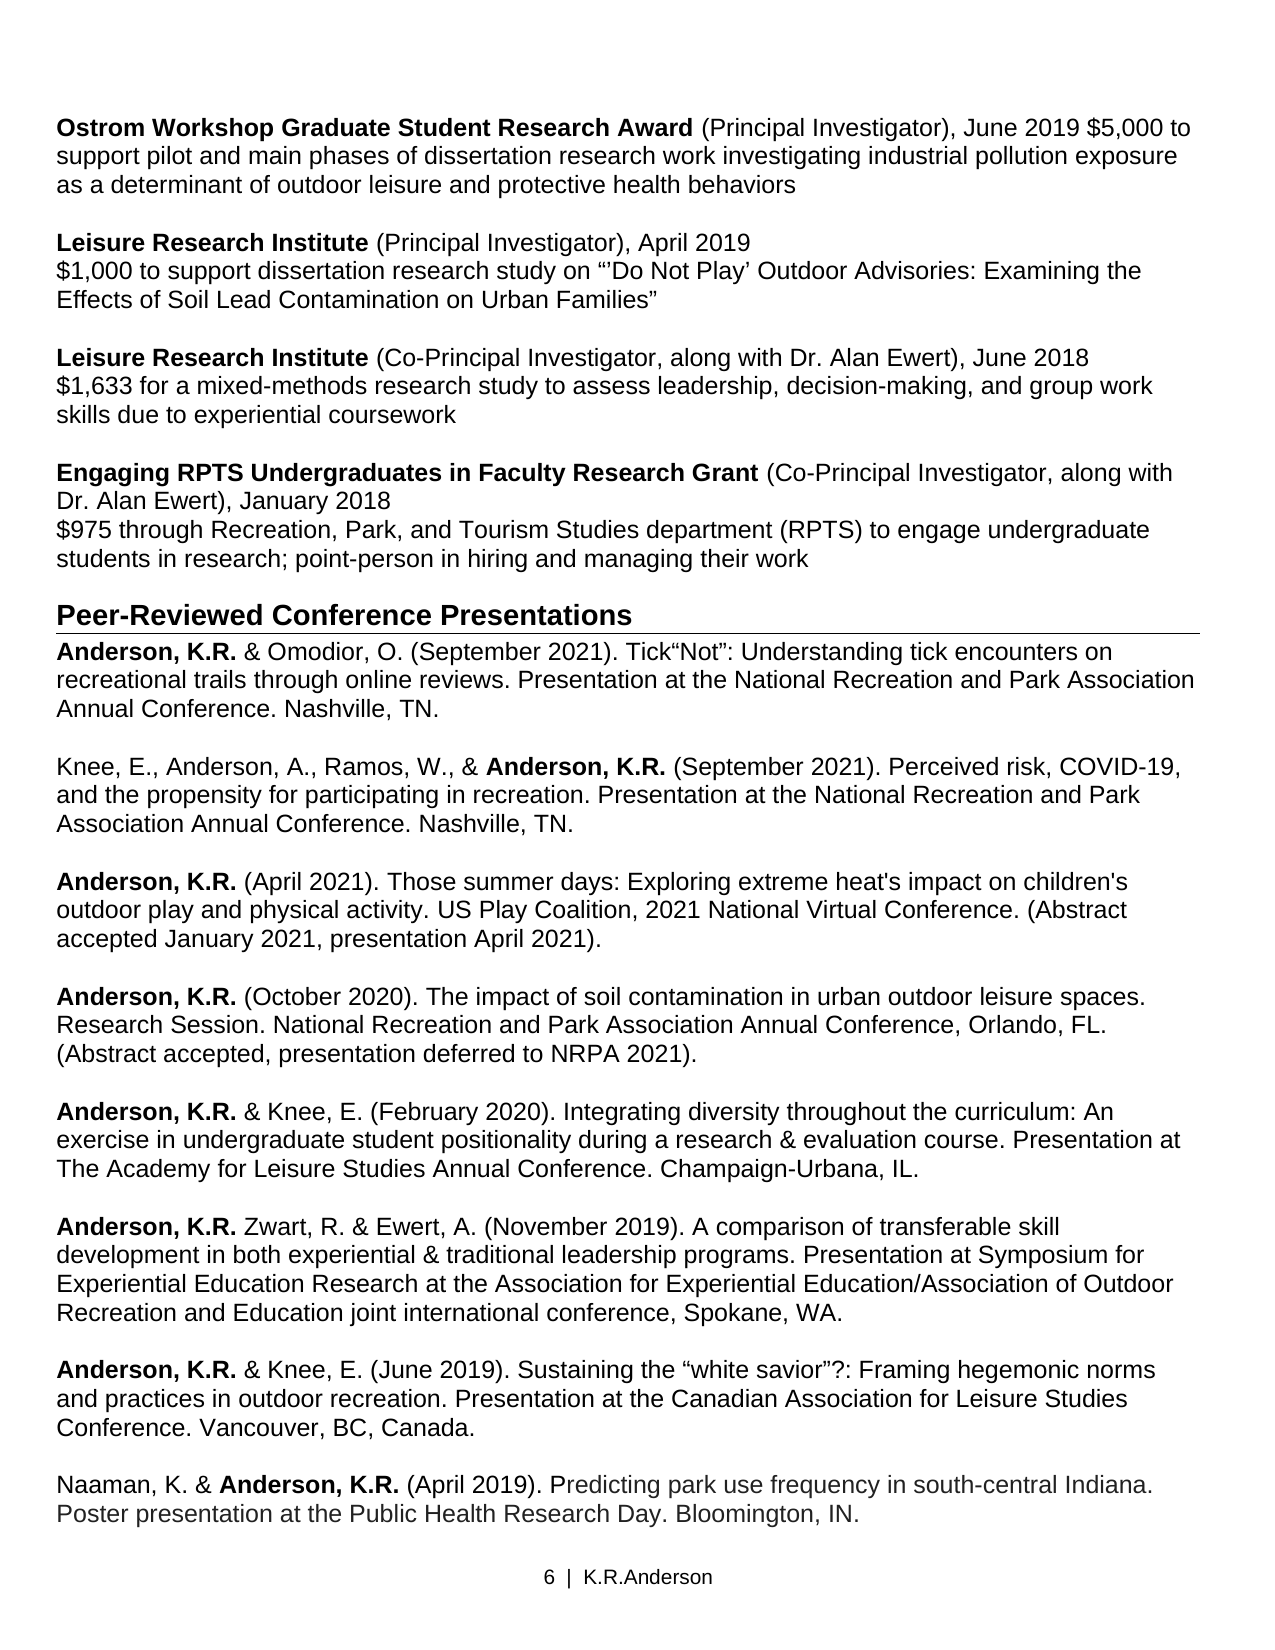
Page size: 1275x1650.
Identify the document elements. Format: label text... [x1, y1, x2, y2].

text $1,633 for a mixed-methods research study to assess leadership, decision-making, and group work skills due to experiential coursework [56, 371, 1200, 429]
text Knee, E., Anderson, A., Ramos, W., & Anderson, K.R. (September 2021). Perceived risk, COVID-19, and the propensity for participating in recreation. Presentation at the National Recreation and Park Association Annual Conference. Nashville, TN. [56, 752, 1200, 838]
text Anderson, K.R. Zwart, R. & Ewert, A. (November 2019). A comparison of transferable skill development in both experiential & traditional leadership programs. Presentation at Symposium for Experiential Education Research at the Association for Experiential Education/Association of Outdoor Recreation and Education joint international conference, Spokane, WA. [56, 1212, 1200, 1327]
text $975 through Recreation, Park, and Tourism Studies department (RPTS) to engage undergraduate students in research; point-person in hiring and managing their work [56, 515, 1200, 572]
text Leisure Research Institute (Principal Investigator), April 2019 [56, 227, 1200, 256]
text $1,000 to support dissertation research study on “’Do Not Play’ Outdoor Advisories: Examining the Effects of Soil Lead Contamination on Urban Families” [56, 256, 1200, 314]
text Ostrom Workshop Graduate Student Research Award (Principal Investigator), June 2019 $5,000 to support pilot and main phases of dissertation research work investigating industrial pollution exposure as a determinant of outdoor leisure and protective health behaviors [56, 112, 1200, 199]
text Anderson, K.R. & Omodior, O. (September 2021). Tick“Not”: Understanding tick encounters on recreational trails through online reviews. Presentation at the National Recreation and Park Association Annual Conference. Nashville, TN. [56, 637, 1200, 723]
text Anderson, K.R. (April 2021). Those summer days: Exploring extreme heat's impact on children's outdoor play and physical activity. US Play Coalition, 2021 National Virtual Conference. (Abstract accepted January 2021, presentation April 2021). [56, 867, 1200, 953]
text Leisure Research Institute (Co-Principal Investigator, along with Dr. Alan Ewert), June 2018 [56, 342, 1200, 371]
text Engaging RPTS Undergraduates in Faculty Research Grant (Co-Principal Investigator, along with Dr. Alan Ewert), January 2018 [56, 457, 1200, 515]
text Naaman, K. & Anderson, K.R. (April 2019). Predicting park use frequency in south-central Indiana. Poster presentation at the Public Health Research Day. Bloomington, IN. [56, 1471, 1200, 1528]
text Anderson, K.R. (October 2020). The impact of soil contamination in urban outdoor leisure spaces. Research Session. National Recreation and Park Association Annual Conference, Orlando, FL. (Abstract accepted, presentation deferred to NRPA 2021). [56, 982, 1200, 1068]
text Anderson, K.R. & Knee, E. (February 2020). Integrating diversity throughout the curriculum: An exercise in undergraduate student positionality during a research & evaluation course. Presentation at The Academy for Leisure Studies Annual Conference. Champaign-Urbana, IL. [56, 1097, 1200, 1183]
text Anderson, K.R. & Knee, E. (June 2019). Sustaining the “white savior”?: Framing hegemonic norms and practices in outdoor recreation. Presentation at the Canadian Association for Leisure Studies Conference. Vancouver, BC, Canada. [56, 1356, 1200, 1442]
subtitle Peer-Reviewed Conference Presentations [56, 597, 1200, 633]
